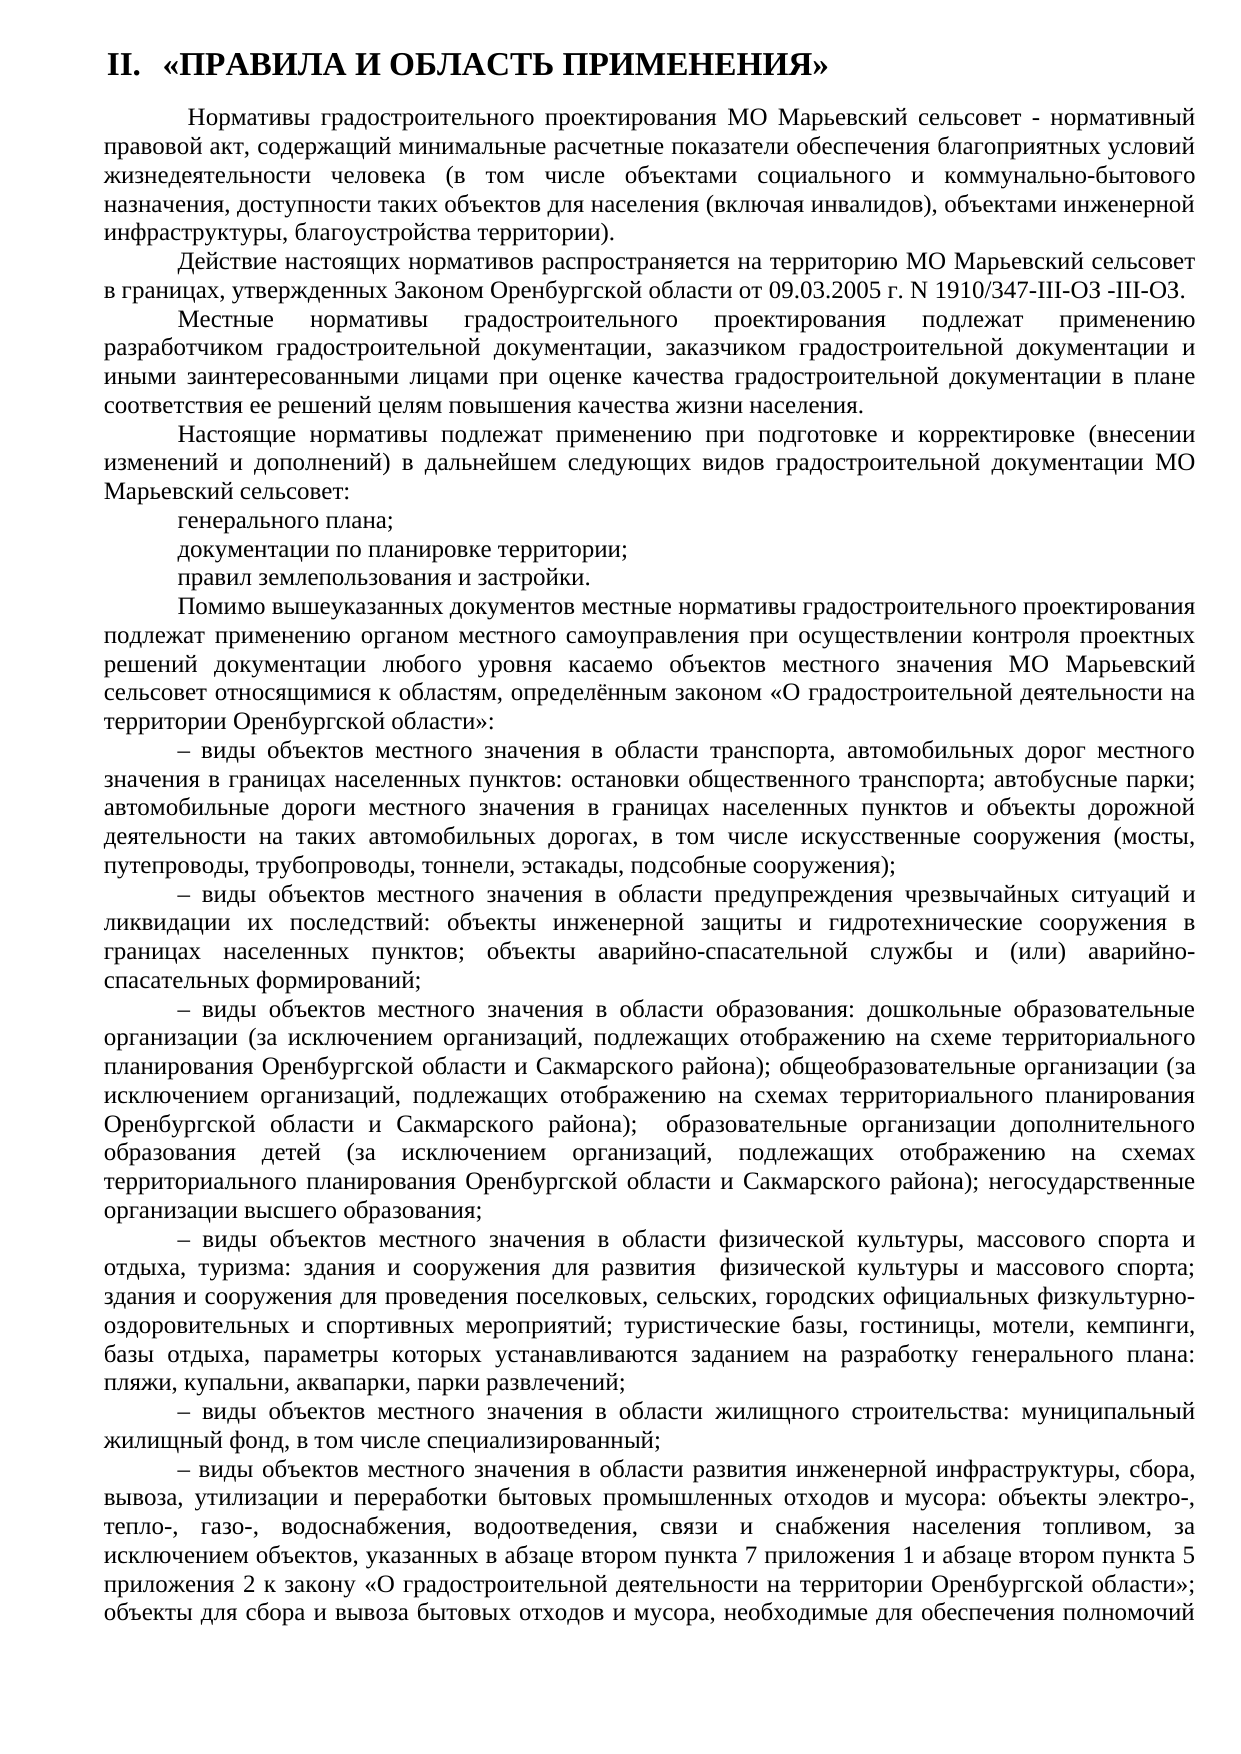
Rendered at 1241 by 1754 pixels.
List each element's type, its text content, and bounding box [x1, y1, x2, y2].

text – виды объектов местного значения в области образования: дошкольные образовательные организации (за исключением организаций, подлежащих отображению на схеме территориального планирования Оренбургской области и Сакмарского района); общеобразовательные организации (за исключением организаций, подлежащих отображению на схемах территориального планирования Оренбургской области и Сакмарского района); образовательные организации дополнительного образования детей (за исключением организаций, подлежащих отображению на схемах территориального планирования Оренбургской области и Сакмарского района); негосударственные организации высшего образования; [103, 994, 1196, 1224]
text Нормативы градостроительного проектирования МО Марьевский сельсовет - нормативный правовой акт, содержащий минимальные расчетные показатели обеспечения благоприятных условий жизнедеятельности человека (в том числе объектами социального и коммунально-бытового назначения, доступности таких объектов для населения (включая инвалидов), объектами инженерной инфраструктуры, благоустройства территории). [103, 102, 1196, 246]
text – виды объектов местного значения в области предупреждения чрезвычайных ситуаций и ликвидации их последствий: объекты инженерной защиты и гидротехнические сооружения в границах населенных пунктов; объекты аварийно-спасательной службы и (или) аварийно-спасательных формирований; [103, 879, 1196, 994]
text – виды объектов местного значения в области транспорта, автомобильных дорог местного значения в границах населенных пунктов: остановки общественного транспорта; автобусные парки; автомобильные дороги местного значения в границах населенных пунктов и объекты дорожной деятельности на таких автомобильных дорогах, в том числе искусственные сооружения (мосты, путепроводы, трубопроводы, тоннели, эстакады, подсобные сооружения); [103, 735, 1196, 879]
text генерального плана; [103, 505, 1196, 534]
text правил землепользования и застройки. [103, 562, 1196, 591]
text Местные нормативы градостроительного проектирования подлежат применению разработчиком градостроительной документации, заказчиком градостроительной документации и иными заинтересованными лицами при оценке качества градостроительной документации в плане соответствия ее решений целям повышения качества жизни населения. [103, 304, 1196, 419]
list «ПРАВИЛА И ОБЛАСТЬ ПРИМЕНЕНИЯ» [141, 44, 1167, 83]
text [103, 1454, 1196, 1626]
text Действие настоящих нормативов распространяется на территорию МО Марьевский сельсовет в границах, утвержденных Законом Оренбургской области от 09.03.2005 г. N 1910/347-III-ОЗ -III-ОЗ. [103, 246, 1196, 304]
text документации по планировке территории; [103, 534, 1196, 562]
text Помимо вышеуказанных документов местные нормативы градостроительного проектирования подлежат применению органом местного самоуправления при осуществлении контроля проектных решений документации любого уровня касаемо объектов местного значения МО Марьевский сельсовет относящимися к областям, определённым законом «О градостроительной деятельности на территории Оренбургской области»: [103, 591, 1196, 735]
text – виды объектов местного значения в области физической культуры, массового спорта и отдыха, туризма: здания и сооружения для развития физической культуры и массового спорта; здания и сооружения для проведения поселковых, сельских, городских официальных физкультурно-оздоровительных и спортивных мероприятий; туристические базы, гостиницы, мотели, кемпинги, базы отдыха, параметры которых устанавливаются заданием на разработку генерального плана: пляжи, купальни, аквапарки, парки развлечений; [103, 1224, 1196, 1396]
text Настоящие нормативы подлежат применению при подготовке и корректировке (внесении изменений и дополнений) в дальнейшем следующих видов градостроительной документации МО Марьевский сельсовет: [103, 419, 1196, 505]
text – виды объектов местного значения в области жилищного строительства: муниципальный жилищный фонд, в том числе специализированный; [103, 1396, 1196, 1454]
